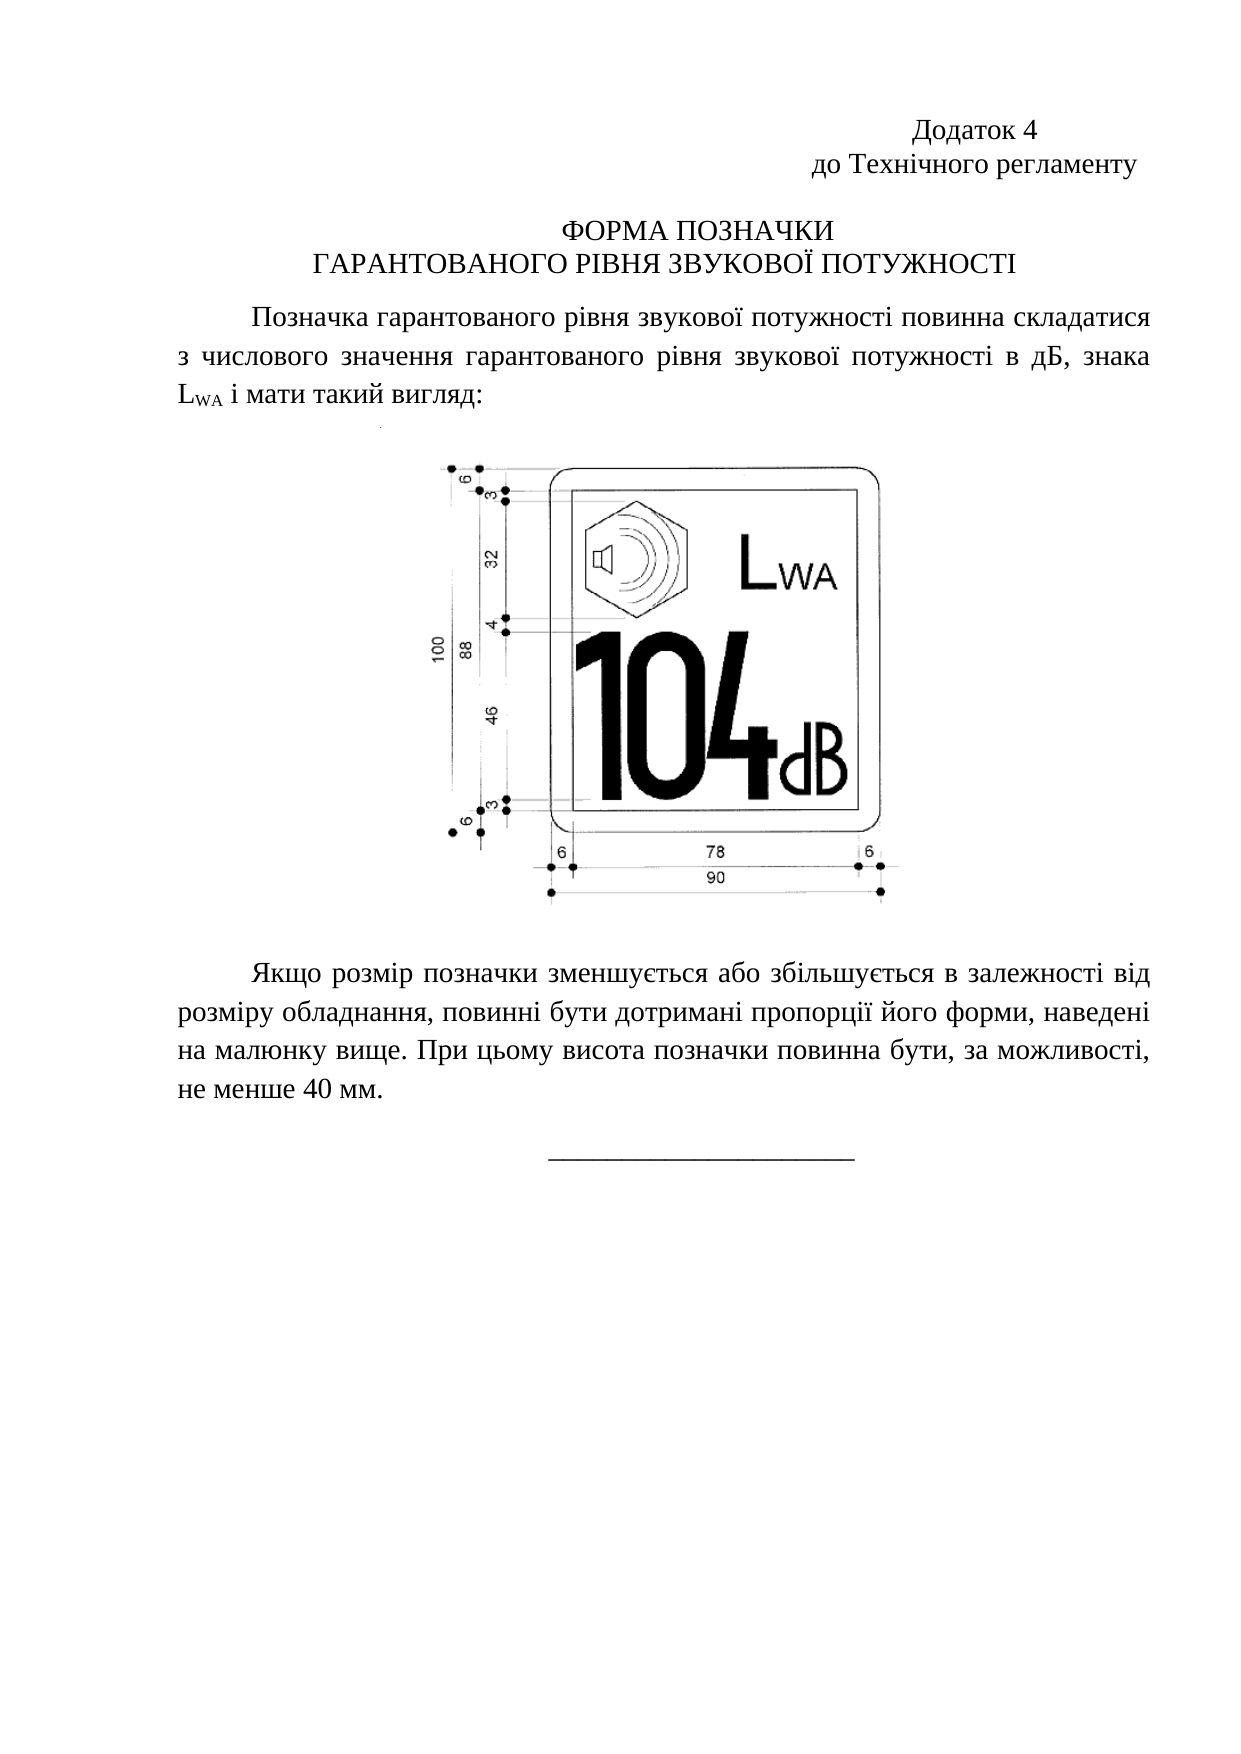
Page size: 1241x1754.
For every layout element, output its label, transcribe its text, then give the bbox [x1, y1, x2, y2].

text Якщо розмір позначки зменшується або збільшується в залежності від розміру обладнання, повинні бути дотримані пропорції його форми, наведені на малюнку вище. При цьому висота позначки повинна бути, за можливості, не менше 40 мм. [177, 955, 1152, 1104]
text Додаток 4 [177, 112, 1152, 146]
text _____________________ [177, 1130, 1152, 1164]
text ФОРМА ПОЗНАЧКИ ГАРАНТОВАНОГО РІВНЯ ЗВУКОВОЇ ПОТУЖНОСТІ [177, 213, 1152, 280]
text Позначка гарантованого рівня звукової потужності повинна складатися з числового значення гарантованого рівня звукової потужності в дБ, знака LWA і мати такий вигляд: [177, 299, 1152, 410]
text до Технічного регламенту [177, 146, 1152, 179]
